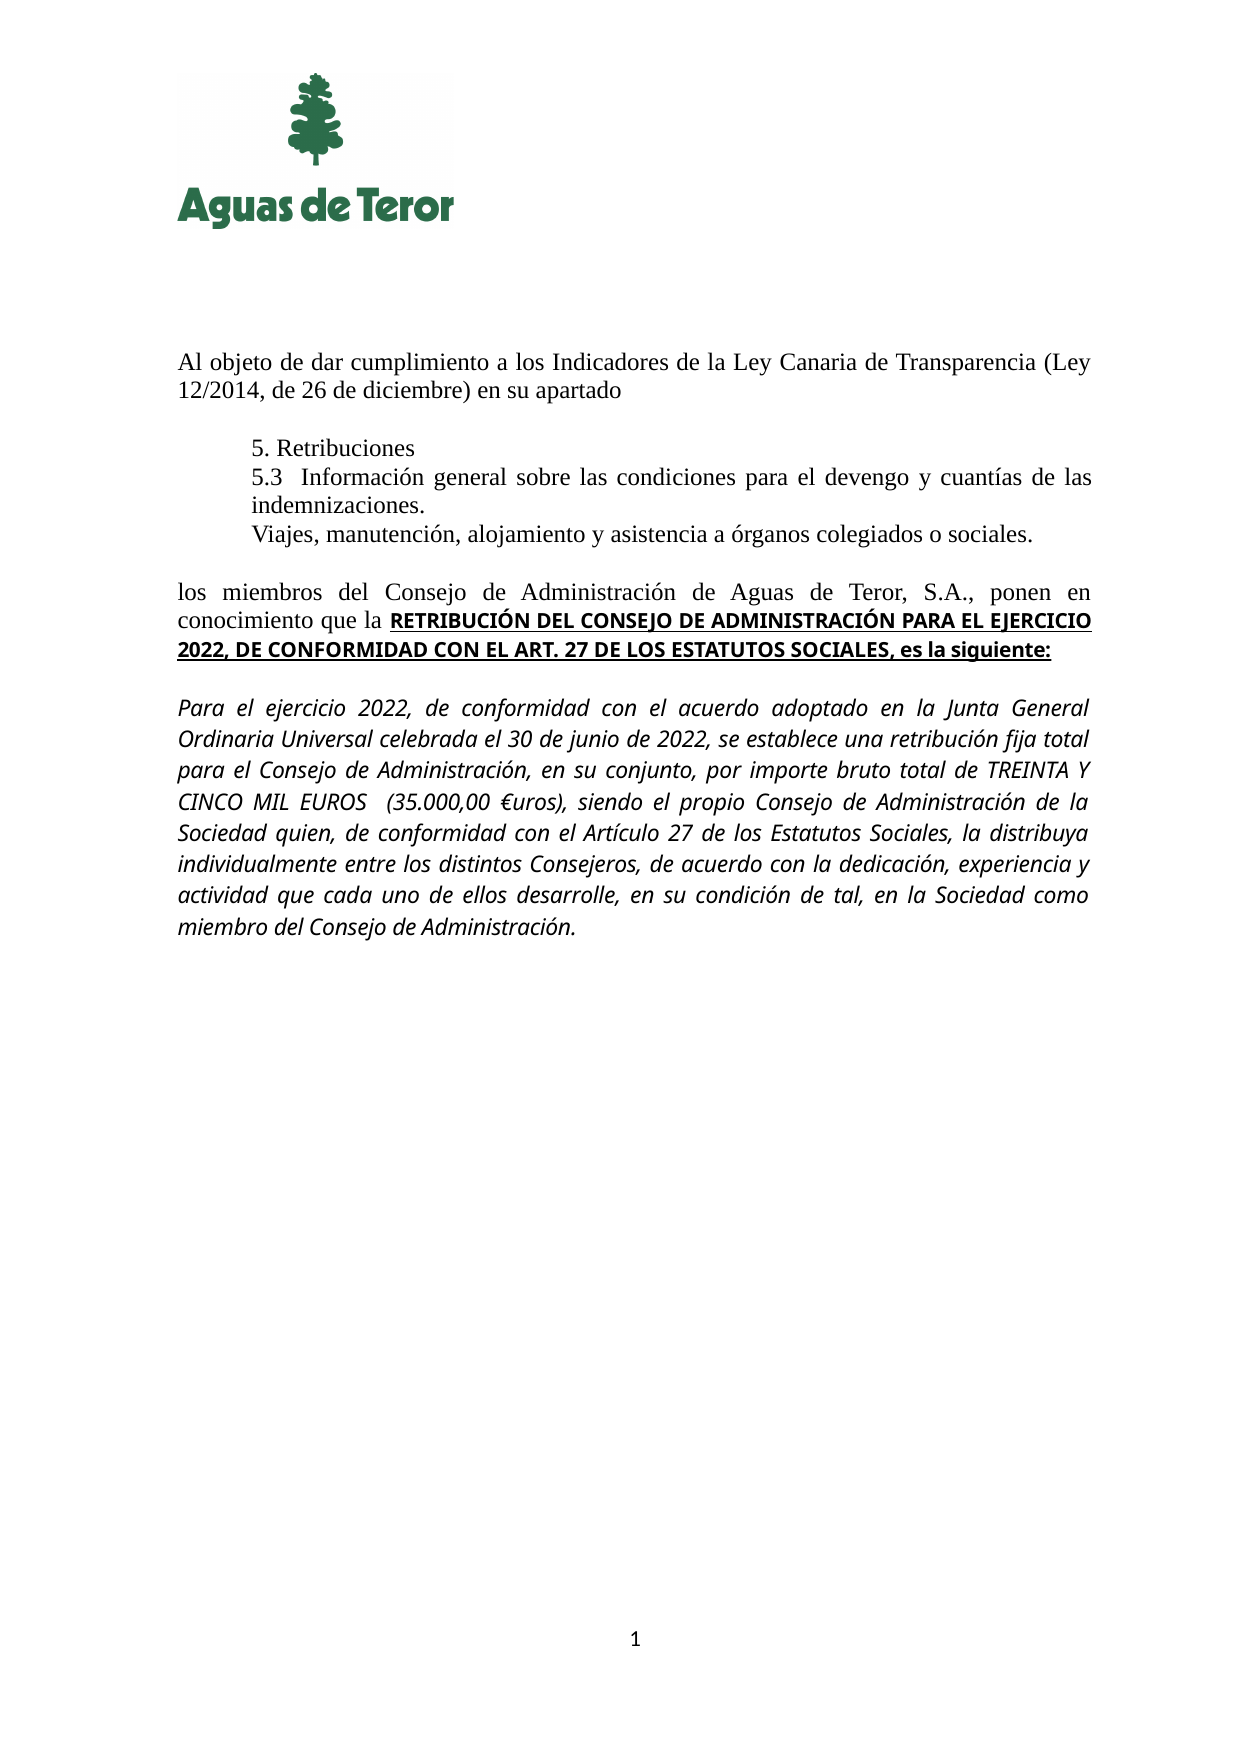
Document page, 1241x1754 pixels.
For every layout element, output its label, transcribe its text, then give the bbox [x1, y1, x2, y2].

text 5.3 Información general sobre las condiciones para el devengo y cuantías de las indemnizaciones. [251, 462, 1092, 519]
text Viajes, manutención, alojamiento y asistencia a órganos colegiados o sociales. [251, 519, 1092, 548]
text Al objeto de dar cumplimiento a los Indicadores de la Ley Canaria de Transparencia (Ley 12/2014, de 26 de diciembre) en su apartado [177, 347, 1092, 404]
text los miembros del Consejo de Administración de Aguas de Teror, S.A., ponen en conocimiento que la RETRIBUCIÓN DEL CONSEJO DE ADMINISTRACIÓN PARA EL EJERCICIO 2022, DE CONFORMIDAD CON EL ART. 27 DE LOS ESTATUTOS SOCIALES, es la siguiente: [177, 577, 1092, 663]
text Para el ejercicio 2022, de conformidad con el acuerdo adoptado en la Junta General Ordinaria Universal celebrada el 30 de junio de 2022, se establece una retribución fija total para el Consejo de Administración, en su conjunto, por importe bruto total de TREINTA Y CINCO MIL EUROS (35.000,00 €uros), siendo el propio Consejo de Administración de la Sociedad quien, de conformidad con el Artículo 27 de los Estatutos Sociales, la distribuya individualmente entre los distintos Consejeros, de acuerdo con la dedicación, experiencia y actividad que cada uno de ellos desarrolle, en su condición de tal, en la Sociedad como miembro del Consejo de Administración. [177, 692, 1092, 942]
text 5. Retribuciones [251, 433, 1092, 462]
picture [177, 73, 454, 229]
